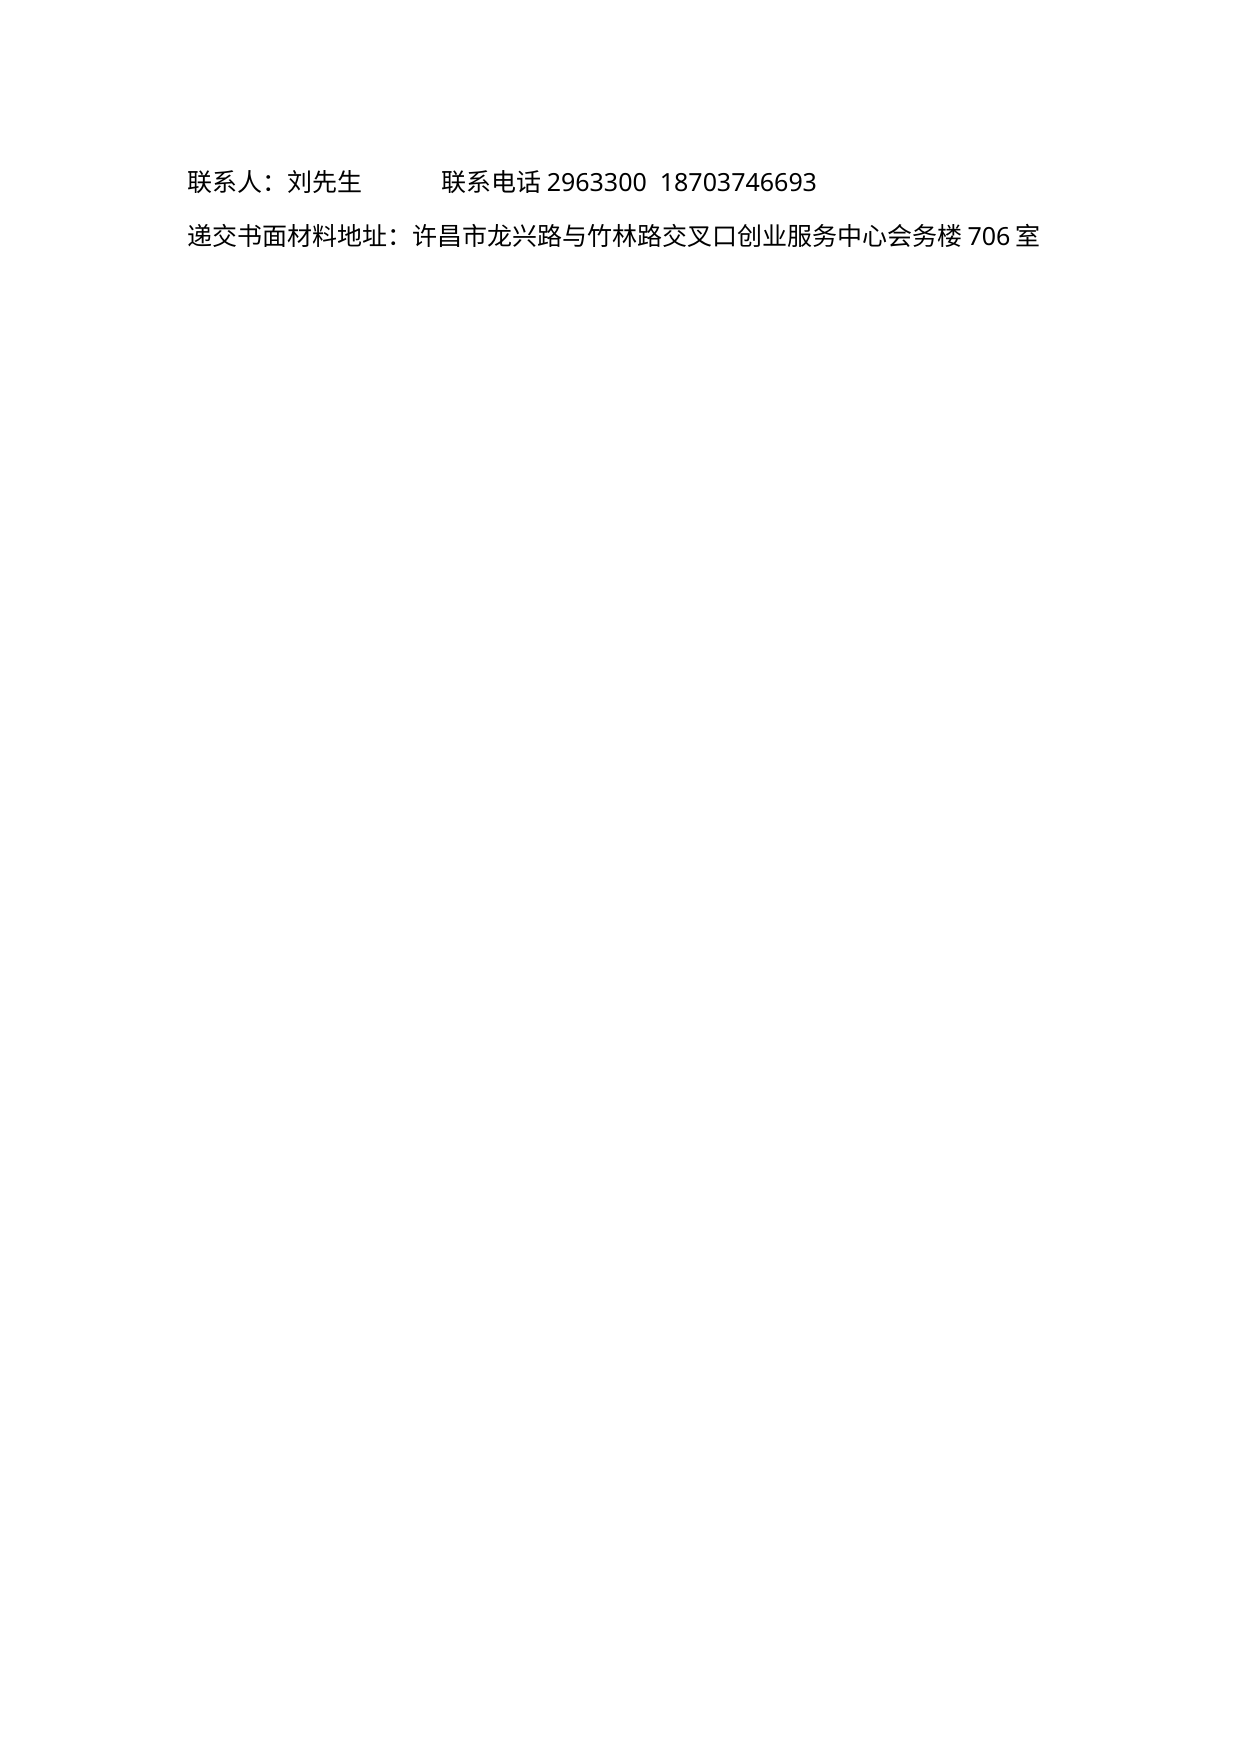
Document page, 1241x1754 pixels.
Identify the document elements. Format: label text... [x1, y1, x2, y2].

text 递交书面材料地址：许昌市龙兴路与竹林路交叉口创业服务中心会务楼706室 [187, 216, 1053, 253]
text 联系人：刘先生 联系电话 2963300 18703746693 [187, 162, 1053, 198]
